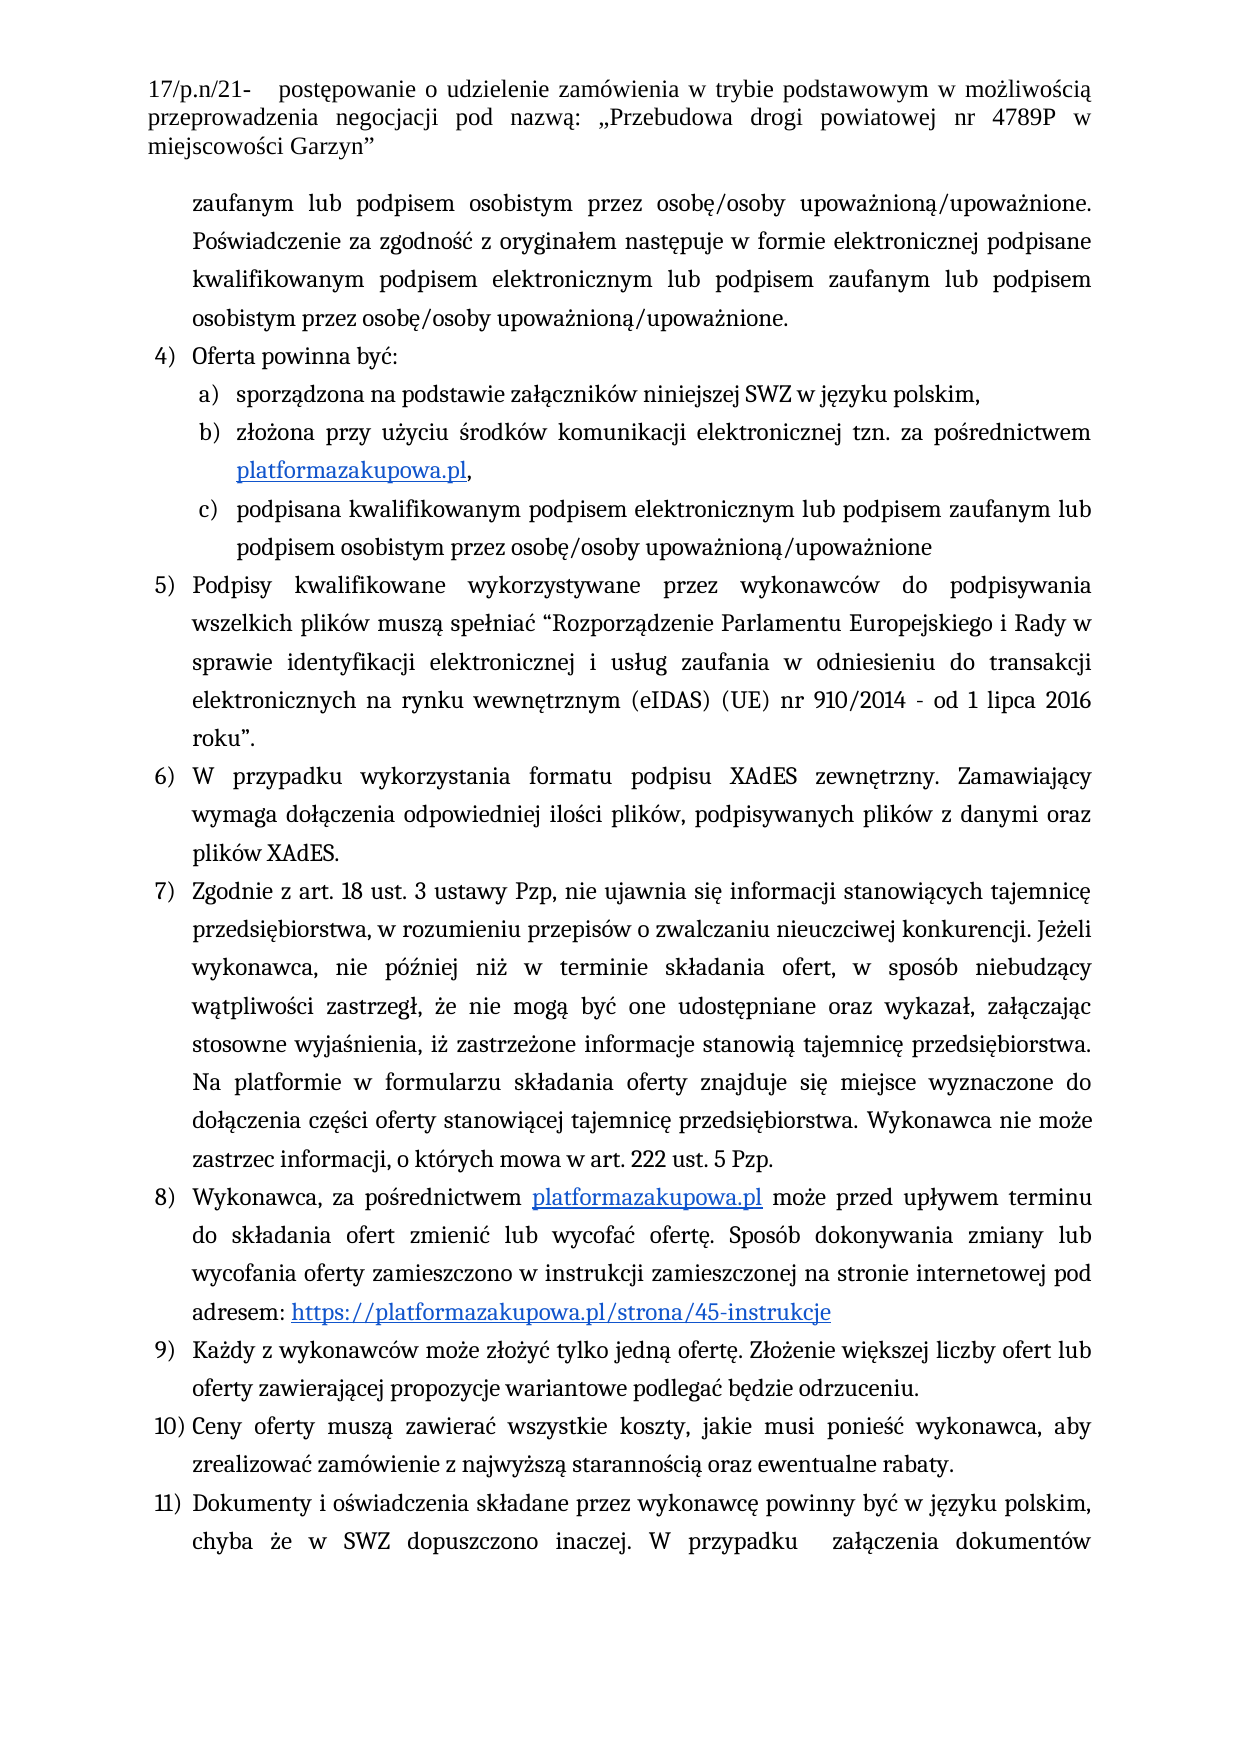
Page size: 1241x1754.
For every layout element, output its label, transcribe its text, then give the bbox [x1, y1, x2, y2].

list W przypadku wykorzystania formatu podpisu XAdES zewnętrzny. Zamawiający wymaga dołączenia odpowiedniej ilości plików, podpisywanych plików z danymi oraz plików XAdES. [154, 762, 1093, 867]
list Wykonawca, za pośrednictwem platformazakupowa.pl może przed upływem terminu do składania ofert zmienić lub wycofać ofertę. Sposób dokonywania zmiany lub wycofania oferty zamieszczono w instrukcji zamieszczonej na stronie internetowej pod adresem: https://platformazakupowa.pl/strona/45-instrukcje [154, 1183, 1093, 1326]
list Podpisy kwalifikowane wykorzystywane przez wykonawców do podpisywania wszelkich plików muszą spełniać “Rozporządzenie Parlamentu Europejskiego i Rady w sprawie identyfikacji elektronicznej i usług zaufania w odniesieniu do transakcji elektronicznych na rynku wewnętrznym (eIDAS) (UE) nr 910/2014 - od 1 lipca 2016 roku”. [154, 571, 1093, 753]
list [154, 1488, 1093, 1556]
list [154, 189, 1093, 332]
list Każdy z wykonawców może złożyć tylko jedną ofertę. Złożenie większej liczby ofert lub oferty zawierającej propozycje wariantowe podlegać będzie odrzuceniu. [154, 1336, 1093, 1403]
list Zgodnie z art. 18 ust. 3 ustawy Pzp, nie ujawnia się informacji stanowiących tajemnicę przedsiębiorstwa, w rozumieniu przepisów o zwalczaniu nieuczciwej konkurencji. Jeżeli wykonawca, nie później niż w terminie składania ofert, w sposób niebudzący wątpliwości zastrzegł, że nie mogą być one udostępniane oraz wykazał, załączając stosowne wyjaśnienia, iż zastrzeżone informacje stanowią tajemnicę przedsiębiorstwa. Na platformie w formularzu składania oferty znajduje się miejsce wyznaczone do dołączenia części oferty stanowiącej tajemnicę przedsiębiorstwa. Wykonawca nie może zastrzec informacji, o których mowa w art. 222 ust. 5 Pzp. [154, 877, 1093, 1173]
list podpisana kwalifikowanym podpisem elektronicznym lub podpisem zaufanym lub podpisem osobistym przez osobę/osoby upoważnioną/upoważnione [199, 494, 1093, 562]
list Oferta powinna być: [154, 342, 1093, 370]
list złożona przy użyciu środków komunikacji elektronicznej tzn. za pośrednictwem platformazakupowa.pl, [199, 418, 1093, 485]
list sporządzona na podstawie załączników niniejszej SWZ w języku polskim, [199, 380, 1093, 409]
list Ceny oferty muszą zawierać wszystkie koszty, jakie musi ponieść wykonawca, aby zrealizować zamówienie z najwyższą starannością oraz ewentualne rabaty. [154, 1412, 1093, 1479]
